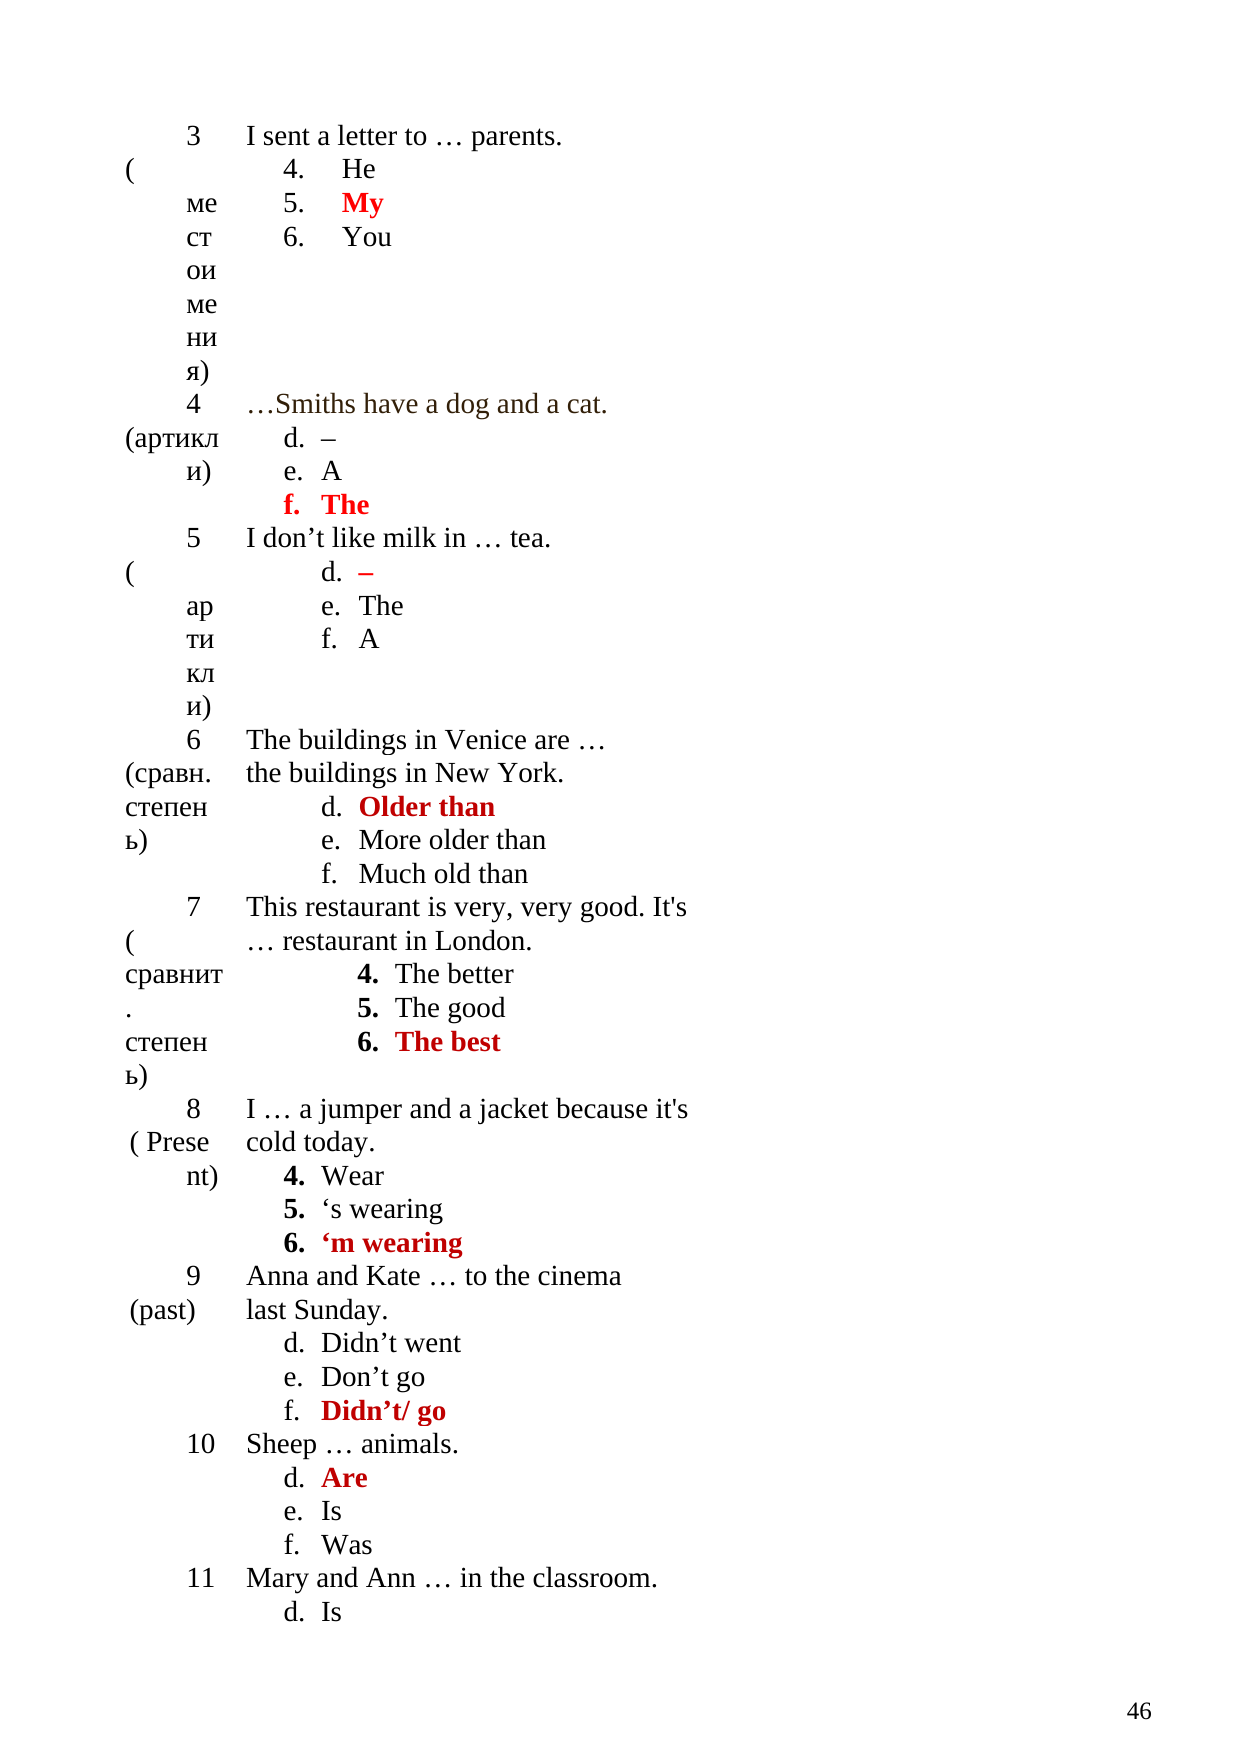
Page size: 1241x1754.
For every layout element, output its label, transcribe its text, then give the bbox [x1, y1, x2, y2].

table_cell I … a jumper and a jacket because it's cold today. Wear ‘s wearing ‘m wearing [235, 1091, 321, 1258]
table_cell Mary and Ann … in the classroom. Is Am Are [342, 1560, 705, 1627]
table_cell 4 (артикли) [100, 386, 234, 521]
table_cell I … a jumper and a jacket because it's cold today. Wear ‘s wearing ‘m wearing [375, 1091, 705, 1258]
table_cell 9 (past) [100, 1259, 234, 1426]
table_cell The buildings in Venice are … the buildings in New York. Older than More older than Much old than [235, 722, 705, 889]
table_cell 6 (сравн. степень) [100, 722, 234, 889]
table_cell 3 (местоимения) [100, 118, 234, 386]
table_cell Sheep … animals. Are Is Was [342, 1426, 705, 1560]
table_cell Anna and Kate … to the cinema last Sunday. Didn’t went Don’t go Didn’t/ go [235, 1259, 321, 1426]
table_cell Sheep … animals. Are Is Was [235, 1426, 321, 1560]
table_cell 5 (артикли) [100, 521, 234, 722]
table_cell 10 [100, 1426, 234, 1560]
table_cell …Smiths have a dog and a cat. – A The [235, 386, 705, 521]
table_cell 8 ( Present) [100, 1091, 234, 1258]
table_cell 7 (сравнит. степень) [100, 890, 234, 1091]
table_cell I sent a letter to … parents. He My You [235, 118, 705, 386]
table_cell 11 [100, 1560, 234, 1627]
table_cell This restaurant is very, very good. It's … restaurant in London. The better The good The best [235, 890, 705, 1091]
table_cell I don’t like milk in … tea. – The A [235, 521, 705, 722]
table_cell Anna and Kate … to the cinema last Sunday. Didn’t went Don’t go Didn’t/ go [388, 1259, 705, 1426]
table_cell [235, 1560, 321, 1627]
